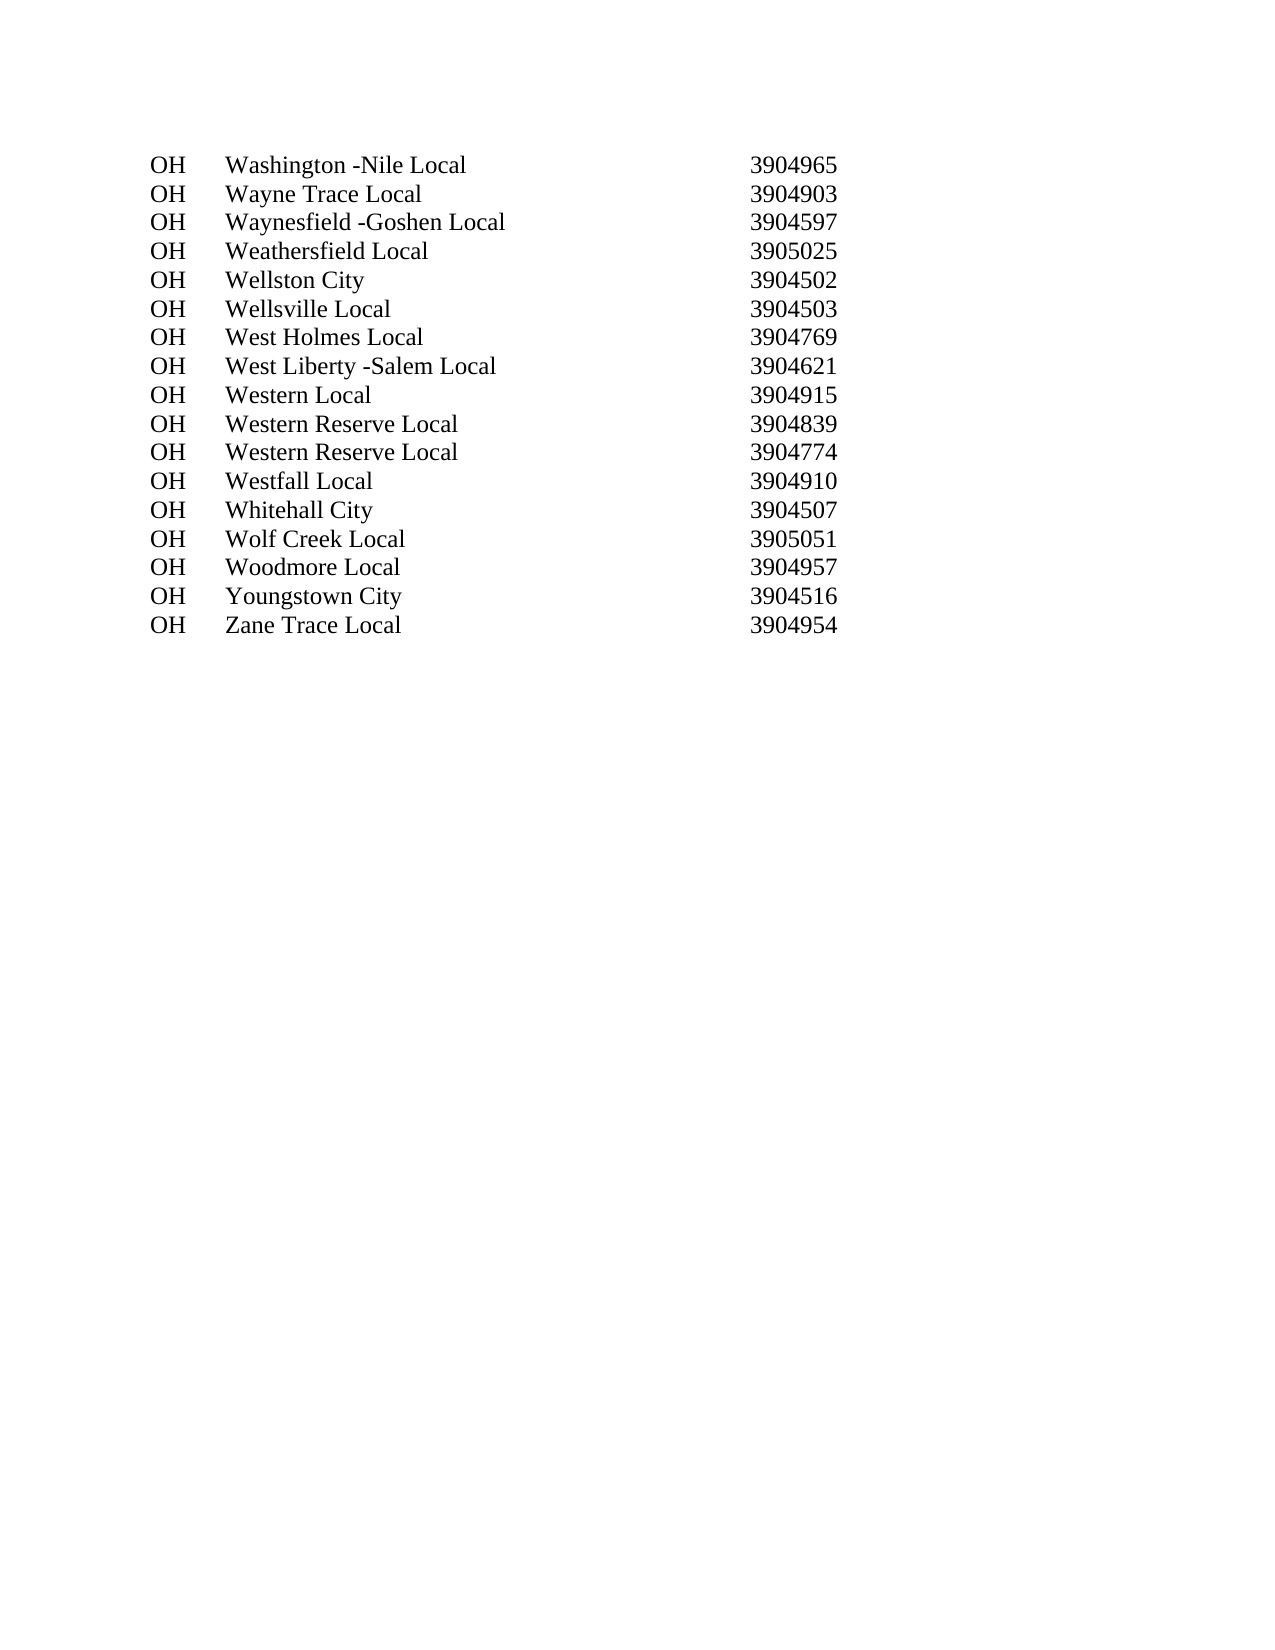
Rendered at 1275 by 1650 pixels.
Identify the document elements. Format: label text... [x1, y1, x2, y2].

text OH Weathersfield Local 3905025 [150, 236, 1125, 265]
text OH Washington -Nile Local 3904965 [150, 150, 1125, 179]
text OH Westfall Local 3904910 [150, 466, 1125, 495]
text OH Woodmore Local 3904957 [150, 552, 1125, 581]
text OH West Holmes Local 3904769 [150, 322, 1125, 351]
text OH Wayne Trace Local 3904903 [150, 179, 1125, 207]
text OH Zane Trace Local 3904954 [150, 610, 1125, 639]
text OH Whitehall City 3904507 [150, 495, 1125, 524]
text OH Western Reserve Local 3904774 [150, 437, 1125, 466]
text OH Western Reserve Local 3904839 [150, 409, 1125, 437]
text OH Waynesfield -Goshen Local 3904597 [150, 207, 1125, 236]
text OH Western Local 3904915 [150, 380, 1125, 409]
text OH Wellston City 3904502 [150, 265, 1125, 294]
text OH Wolf Creek Local 3905051 [150, 524, 1125, 552]
text OH Wellsville Local 3904503 [150, 294, 1125, 322]
text OH Youngstown City 3904516 [150, 581, 1125, 610]
text OH West Liberty -Salem Local 3904621 [150, 351, 1125, 380]
